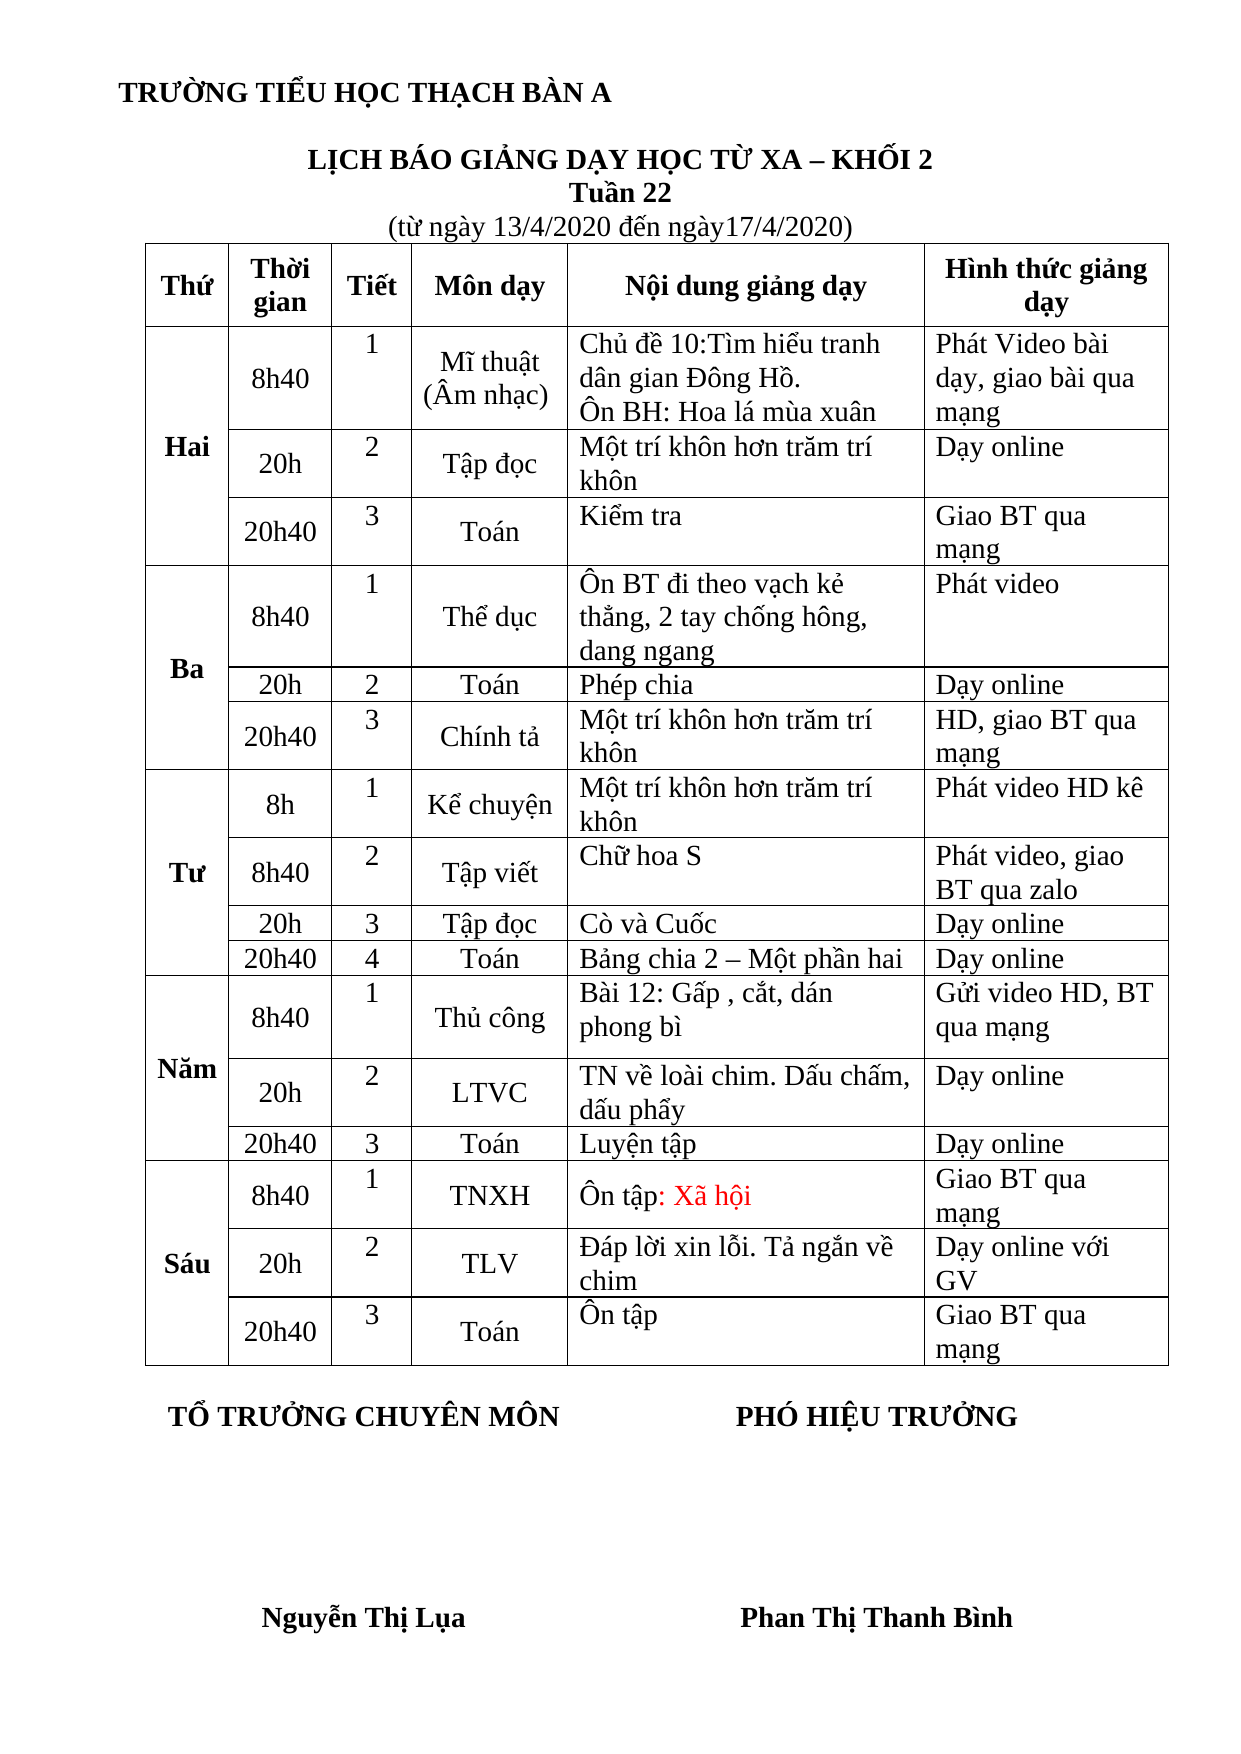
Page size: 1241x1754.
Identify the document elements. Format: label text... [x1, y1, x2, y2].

table_cell TLV [412, 1229, 567, 1296]
table_cell Toán [412, 941, 567, 974]
table_header Tiết [332, 244, 411, 326]
table_cell Giao BT qua mạng [925, 1161, 1168, 1228]
table_cell Kể chuyện [412, 770, 567, 837]
table_cell Chữ hoa S [568, 838, 924, 905]
table_cell Toán [412, 668, 567, 701]
table_cell Một trí khôn hơn trăm trí khôn [568, 702, 924, 769]
table_cell Ôn tập: Xã hội [568, 1161, 924, 1228]
table_cell Chủ đề 10:Tìm hiểu tranh dân gian Đông Hồ. Ôn BH: Hoa lá mùa xuân [568, 327, 924, 428]
table_cell 8h40 [229, 976, 331, 1057]
table_cell 3 [332, 1298, 411, 1364]
table_cell 20h [229, 668, 331, 701]
table_cell Một trí khôn hơn trăm trí khôn [568, 770, 924, 837]
table_cell Năm [146, 976, 228, 1160]
table_header Môn dạy [412, 244, 567, 326]
table_cell 2 [332, 668, 411, 701]
table_cell 3 [332, 498, 411, 565]
table_cell LTVC [412, 1059, 567, 1126]
table_cell Phát Video bài dạy, giao bài qua mạng [925, 327, 1168, 428]
table_cell 8h40 [229, 327, 331, 428]
table_cell Ôn BT đi theo vạch kẻ thẳng, 2 tay chống hông, dang ngang [568, 566, 924, 666]
table_cell Dạy online [925, 1127, 1168, 1160]
text Tuần 22 [118, 176, 1122, 209]
table_cell Bảng chia 2 – Một phần hai [568, 941, 924, 974]
table_cell Dạy online [925, 668, 1168, 701]
table_cell Phát video HD kê [925, 770, 1168, 837]
table_cell Ôn tập [568, 1298, 924, 1364]
table_cell Kiểm tra [568, 498, 924, 565]
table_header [107, 1399, 620, 1634]
table_cell Luyện tập [568, 1127, 924, 1160]
table_cell 8h [229, 770, 331, 837]
table_header Hình thức giảng dạy [925, 244, 1168, 326]
table_cell Toán [412, 498, 567, 565]
table_cell 20h40 [229, 941, 331, 974]
table_cell Đáp lời xin lỗi. Tả ngắn về chim [568, 1229, 924, 1296]
table_cell Tập viết [412, 838, 567, 905]
table_cell 1 [332, 976, 411, 1057]
table_header Thời gian [229, 244, 331, 326]
table_cell Tập đọc [412, 430, 567, 497]
table_cell Toán [412, 1127, 567, 1160]
table_cell Dạy online [925, 430, 1168, 497]
table_cell Bài 12: Gấp , cắt, dán phong bì [568, 976, 924, 1057]
table_cell Dạy online [925, 906, 1168, 940]
table_cell Tư [146, 770, 228, 974]
table_cell 1 [332, 327, 411, 428]
table_cell 20h40 [229, 498, 331, 565]
table_header Nội dung giảng dạy [568, 244, 924, 326]
table_cell 3 [332, 906, 411, 940]
table_cell 2 [332, 430, 411, 497]
table_cell 20h [229, 906, 331, 940]
text (từ ngày 13/4/2020 đến ngày17/4/2020) [118, 209, 1122, 243]
table_cell 2 [332, 1059, 411, 1126]
table_cell Giao BT qua mạng [925, 1298, 1168, 1364]
table_header Thứ [146, 244, 228, 326]
table_cell 20h [229, 1059, 331, 1126]
table_cell 20h40 [229, 702, 331, 769]
table_cell TNXH [412, 1161, 567, 1228]
table_cell 20h [229, 1229, 331, 1296]
table_cell Sáu [146, 1161, 228, 1364]
table_cell Dạy online [925, 1059, 1168, 1126]
table_cell Thủ công [412, 976, 567, 1057]
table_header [620, 1399, 1133, 1634]
table_cell Ba [146, 566, 228, 769]
table_cell Gửi video HD, BT qua mạng [925, 976, 1168, 1057]
table_cell Giao BT qua mạng [925, 498, 1168, 565]
table_cell Chính tả [412, 702, 567, 769]
table_cell 3 [332, 1127, 411, 1160]
table_cell Thể dục [412, 566, 567, 666]
table_cell 1 [332, 1161, 411, 1228]
table_cell Phép chia [568, 668, 924, 701]
table_cell Tập đọc [412, 906, 567, 940]
table_cell Hai [146, 327, 228, 565]
table_cell 1 [332, 566, 411, 666]
table_cell 20h40 [229, 1127, 331, 1160]
table_cell 8h40 [229, 566, 331, 666]
table_cell Toán [412, 1298, 567, 1364]
table_cell 1 [332, 770, 411, 837]
table_cell 2 [332, 1229, 411, 1296]
table_cell Một trí khôn hơn trăm trí khôn [568, 430, 924, 497]
table_cell 8h40 [229, 838, 331, 905]
table_cell TN về loài chim. Dấu chấm, dấu phẩy [568, 1059, 924, 1126]
table_cell Cò và Cuốc [568, 906, 924, 940]
table_cell 4 [332, 941, 411, 974]
table_cell 3 [332, 702, 411, 769]
table_cell 8h40 [229, 1161, 331, 1228]
table_cell 2 [332, 838, 411, 905]
table_cell 20h40 [229, 1298, 331, 1364]
table_cell Phát video [925, 566, 1168, 666]
table_cell HD, giao BT qua mạng [925, 702, 1168, 769]
text TRƯỜNG TIỂU HỌC THẠCH BÀN A [118, 75, 1122, 108]
text LỊCH BÁO GIẢNG DẠY HỌC TỪ XA – KHỐI 2 [118, 142, 1122, 176]
table_cell 20h [229, 430, 331, 497]
table_cell Dạy online với GV [925, 1229, 1168, 1296]
table_cell Phát video, giao BT qua zalo [925, 838, 1168, 905]
table_cell Mĩ thuật (Âm nhạc) [412, 327, 567, 428]
table_cell Dạy online [925, 941, 1168, 974]
